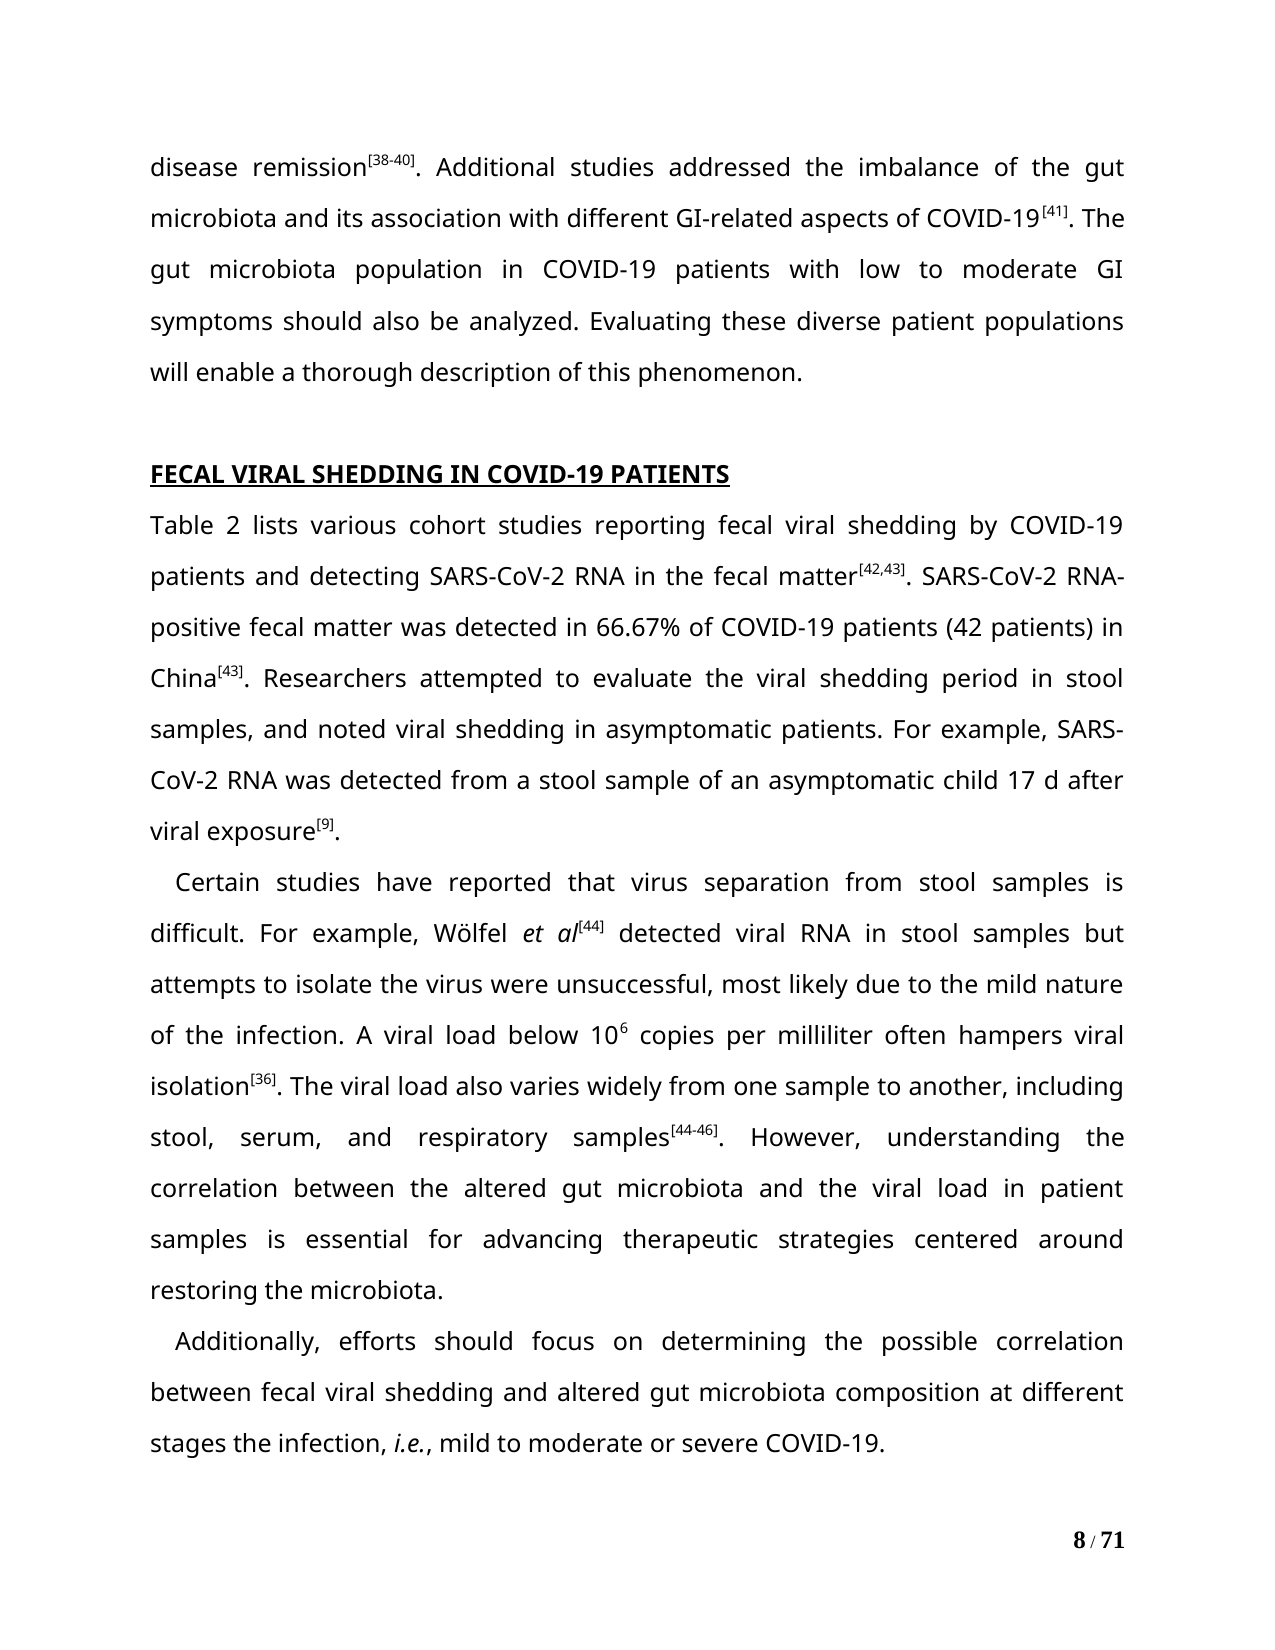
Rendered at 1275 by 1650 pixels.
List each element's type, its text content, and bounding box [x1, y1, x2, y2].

text Additionally, efforts should focus on determining the possible correlation between fecal viral shedding and altered gut microbiota composition at different stages the infection, i.e., mild to moderate or severe COVID-19. [150, 1324, 1125, 1460]
text Fecal viral shedding in COVID-19 patients [150, 456, 1125, 490]
text Certain studies have reported that virus separation from stool samples is difficult. For example, Wölfel et al[44] detected viral RNA in stool samples but attempts to isolate the virus were unsuccessful, most likely due to the mild nature of the infection. A viral load below 106 copies per milliliter often hampers viral isolation[36]. The viral load also varies widely from one sample to another, including stool, serum, and respiratory samples[44-46]. However, understanding the correlation between the altered gut microbiota and the viral load in patient samples is essential for advancing therapeutic strategies centered around restoring the microbiota. [150, 864, 1125, 1307]
text Table 2 lists various cohort studies reporting fecal viral shedding by COVID-19 patients and detecting SARS-CoV-2 RNA in the fecal matter[42,43]. SARS-CoV-2 RNA-positive fecal matter was detected in 66.67% of COVID-19 patients (42 patients) in China[43]. Researchers attempted to evaluate the viral shedding period in stool samples, and noted viral shedding in asymptomatic patients. For example, SARS-CoV-2 RNA was detected from a stool sample of an asymptomatic child 17 d after viral exposure[9]. [150, 507, 1125, 848]
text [150, 150, 1125, 388]
